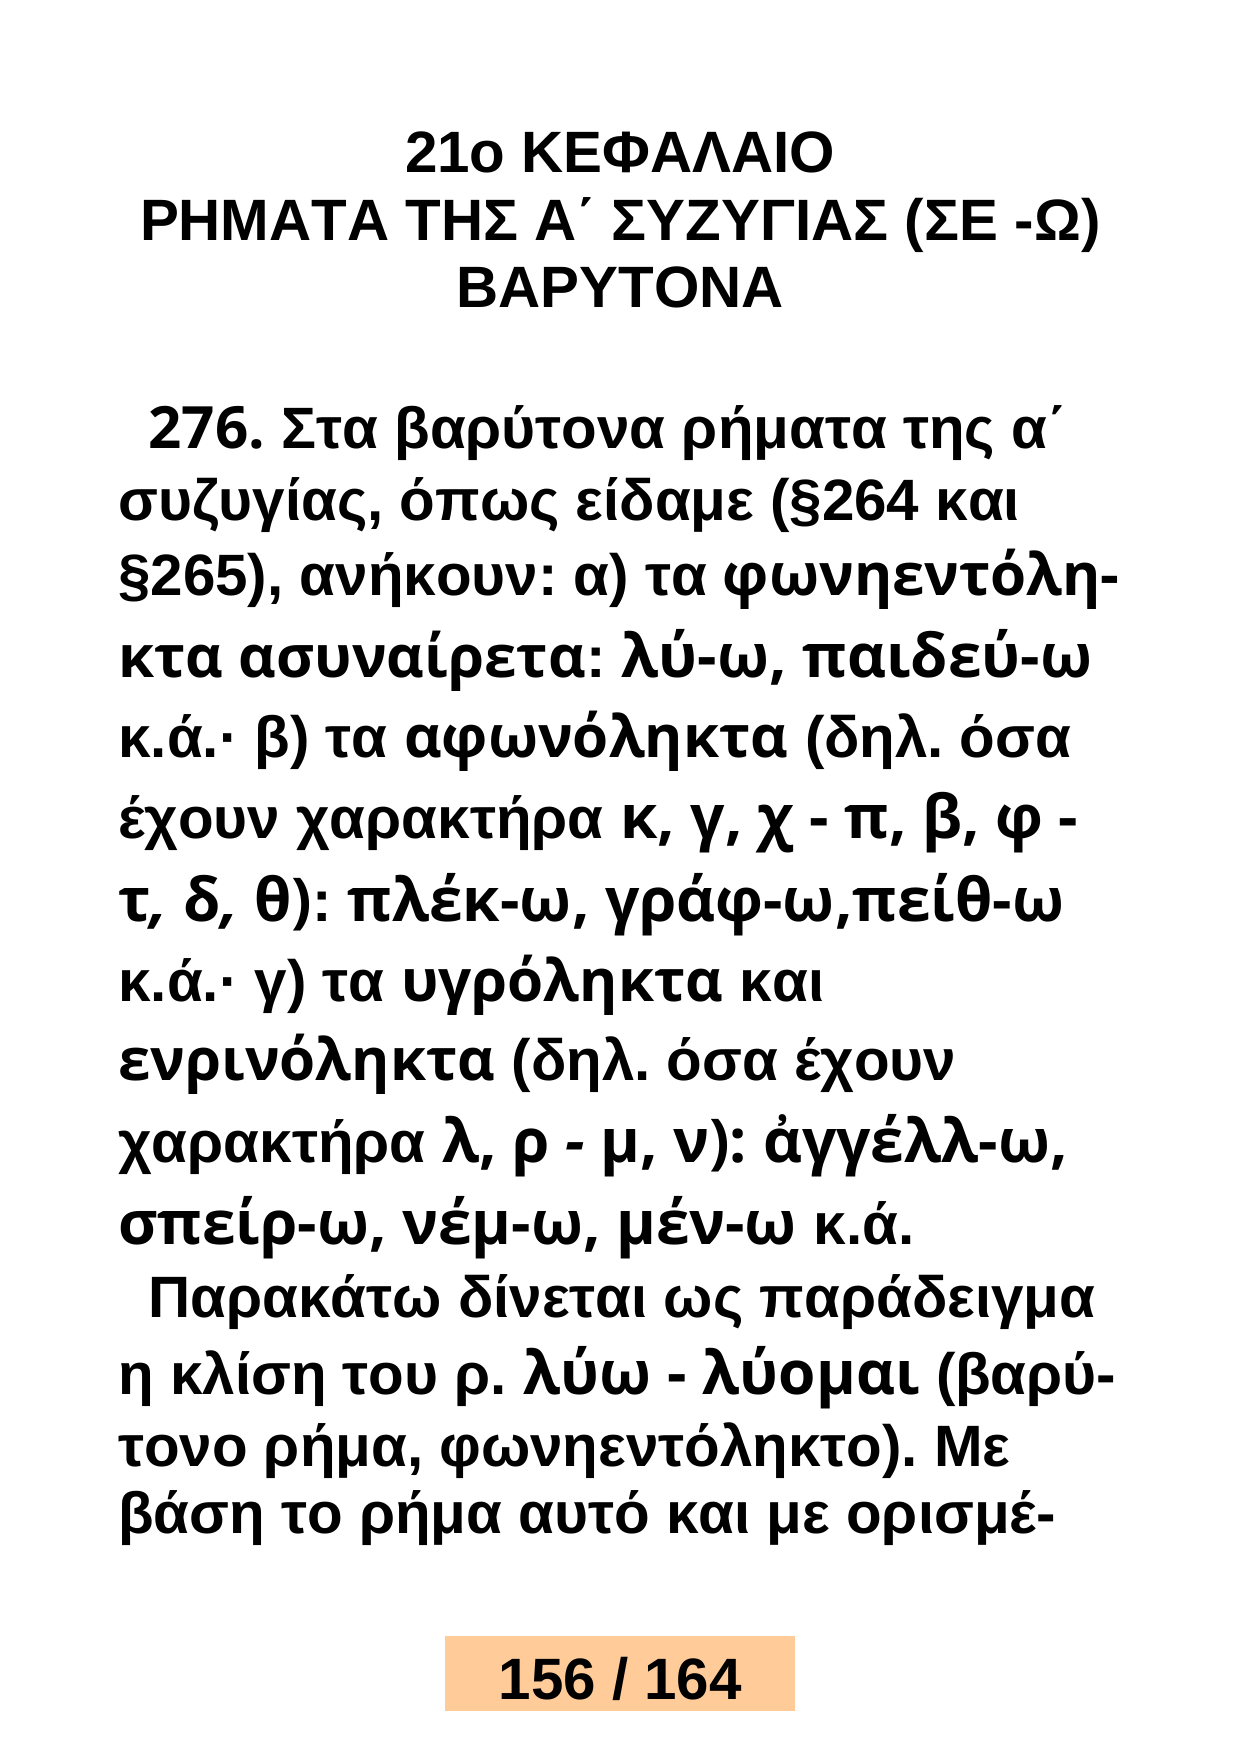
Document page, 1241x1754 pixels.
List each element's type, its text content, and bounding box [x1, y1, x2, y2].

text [118, 1262, 1122, 1546]
text 21ο ΚΕΦΑΛΑΙΟ [118, 118, 1122, 185]
text 276. Στα βαρύτονα ρήματα της α΄ συζυγίας, όπως είδαμε (§264 και §265), ανήκουν: α) τα φωνηεντόλη-κτα ασυναίρετα: λύ-ω, παιδεύ-ω κ.ά.· β) τα αφωνόληκτα (δηλ. όσα έχουν χαρακτήρα κ, γ, χ - π, β, φ - τ, δ, θ): πλέκ-ω, γράφ-ω,πείθ-ω κ.ά.· γ) τα υγρόληκτα και ενρινόληκτα (δηλ. όσα έχουν χαρακτήρα λ, ρ - μ, ν): ἀγγέλλ-ω, σπείρ-ω, νέμ-ω, μέν-ω κ.ά. [118, 386, 1122, 1262]
subtitle ΡΗΜΑΤΑ ΤΗΣ Α΄ ΣΥΖΥΓΙΑΣ (ΣΕ -Ω) ΒΑΡΥΤΟΝΑ [118, 185, 1122, 319]
